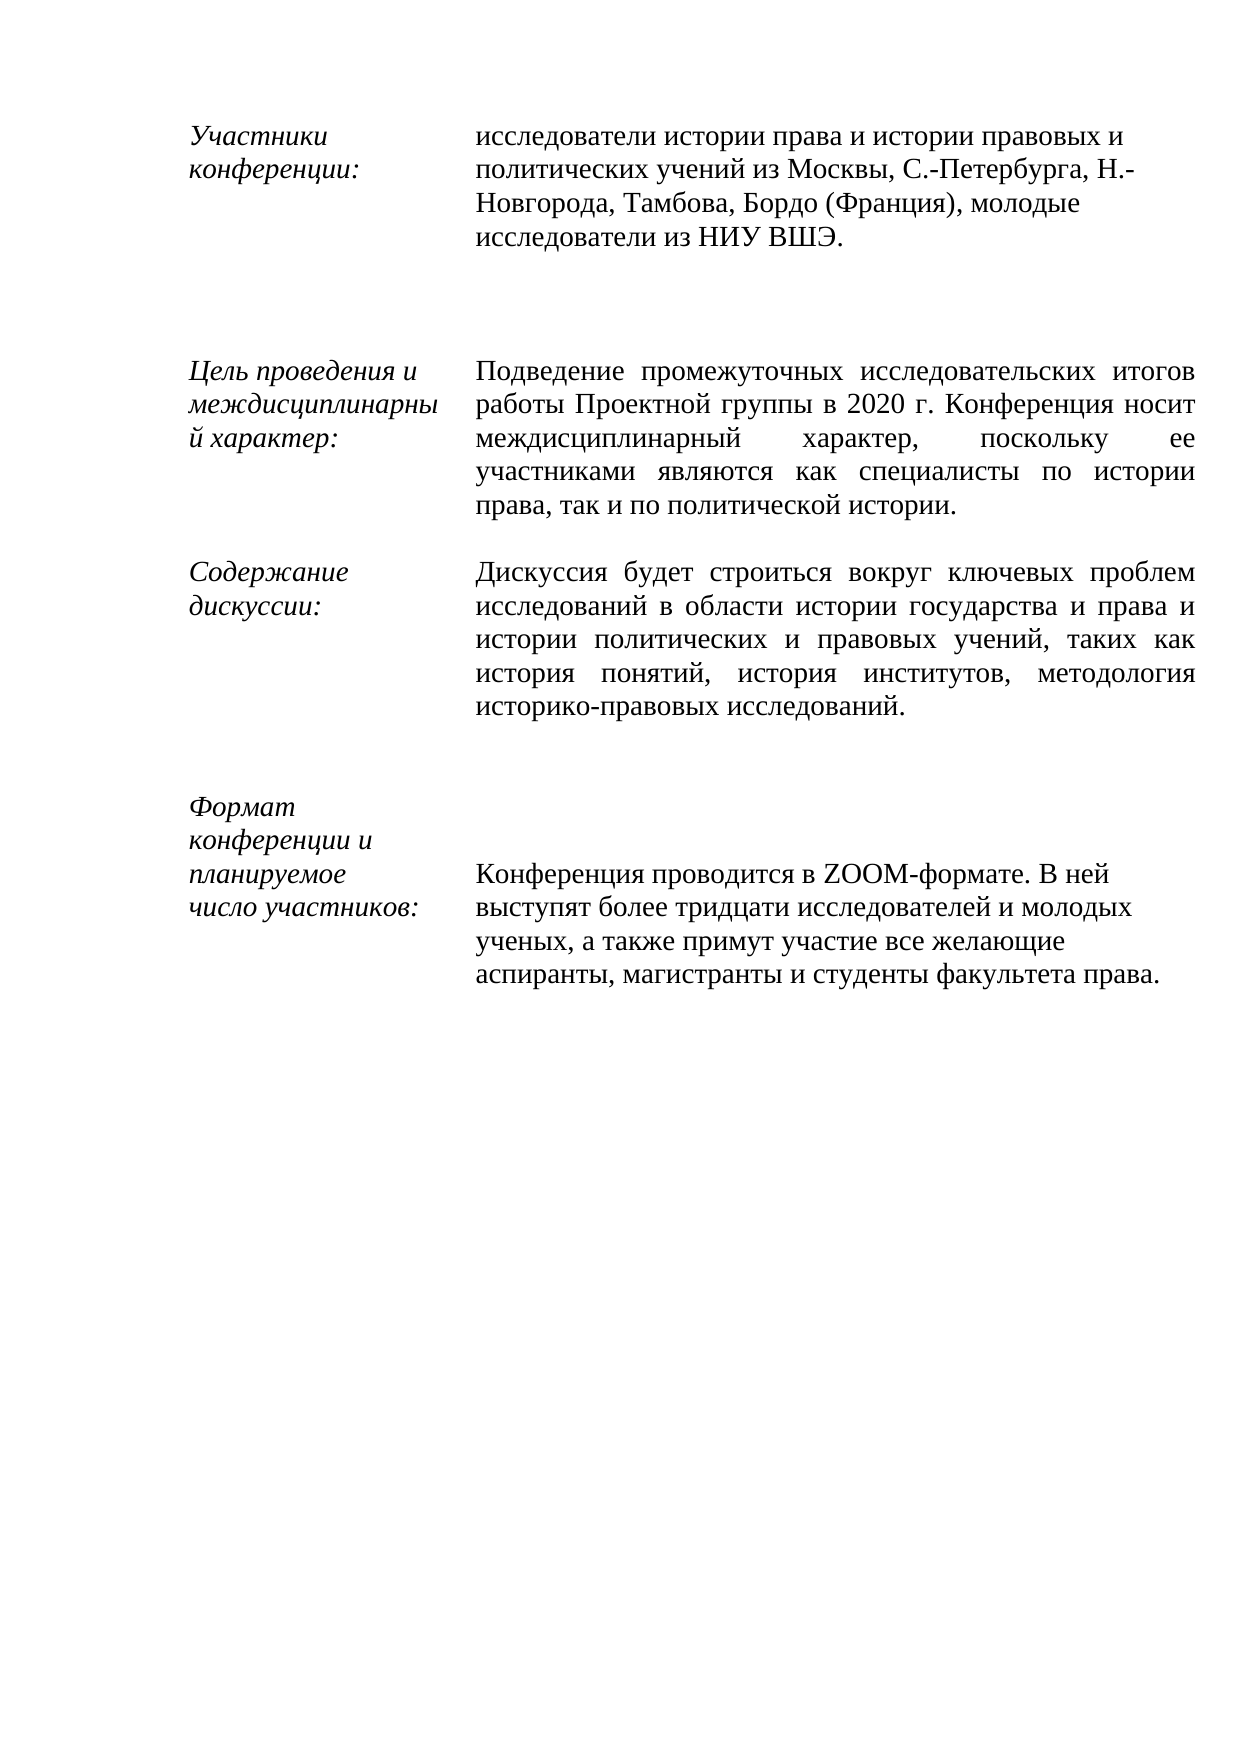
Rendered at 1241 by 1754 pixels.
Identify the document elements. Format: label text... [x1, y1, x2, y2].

table_cell Подведение промежуточных исследовательских итогов работы Проектной группы в 2020 г. Конференция носит междисциплинарный характер, поскольку ее участниками являются как специалисты по истории права, так и по политической истории. [464, 353, 1207, 554]
table_cell Конференция проводится в ZOOM-формате. В ней выступят более тридцати исследователей и молодых ученых, а также примут участие все желающие аспиранты, магистранты и студенты факультета права. [464, 789, 1207, 990]
table_cell Содержание дискуссии: [177, 554, 464, 789]
table_cell Цель проведения и междисциплинарный характер: [177, 353, 464, 554]
table_header исследователи истории права и истории правовых и политических учений из Москвы, С.-Петербурга, Н.-Новгорода, Тамбова, Бордо (Франция), молодые исследователи из НИУ ВШЭ. [464, 118, 1207, 353]
table_cell Дискуссия будет строиться вокруг ключевых проблем исследований в области истории государства и права и истории политических и правовых учений, таких как история понятий, история институтов, методология историко-правовых исследований. [464, 554, 1207, 789]
table_header Участники конференции: [177, 118, 464, 353]
table_cell Формат конференции и планируемое число участников: [177, 789, 464, 990]
